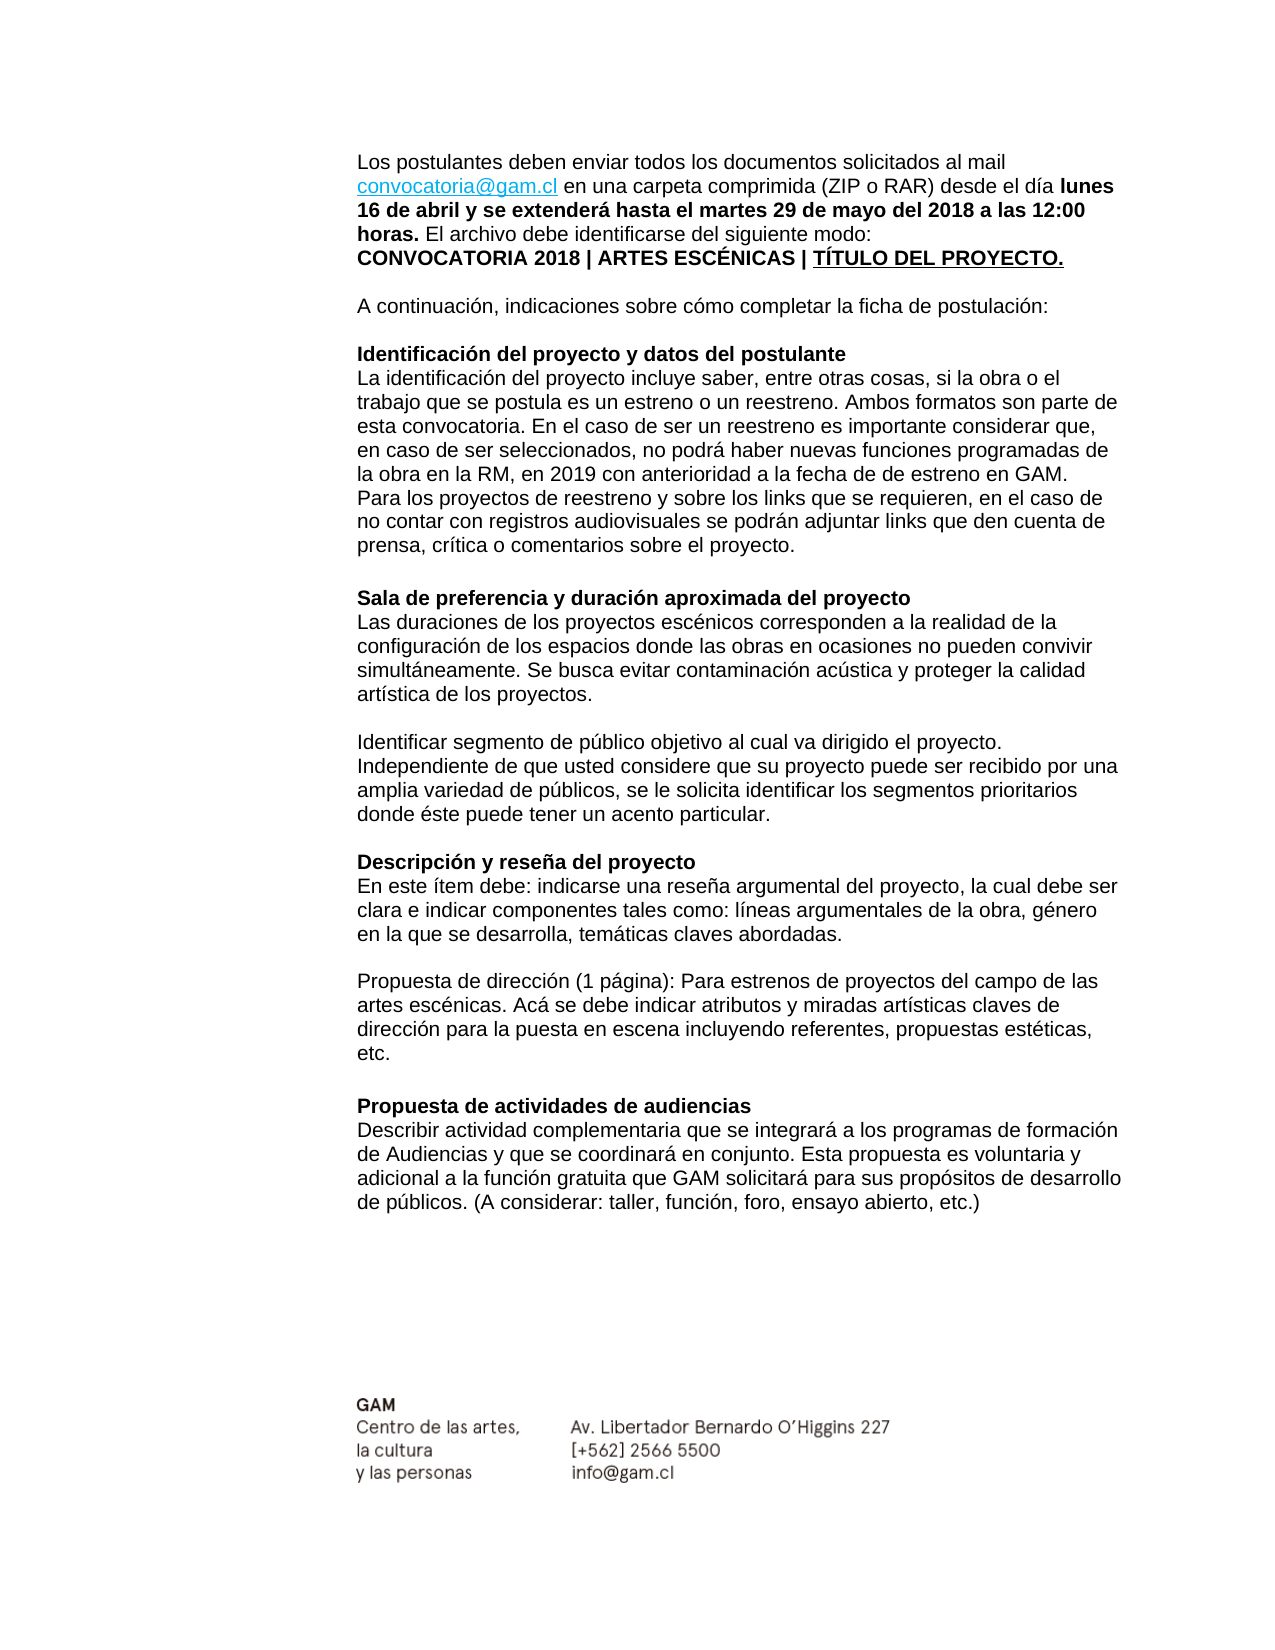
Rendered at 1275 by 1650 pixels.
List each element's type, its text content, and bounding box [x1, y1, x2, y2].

text Propuesta de actividades de audiencias [357, 1094, 1125, 1118]
text Sala de preferencia y duración aproximada del proyecto [357, 586, 1125, 610]
text Los postulantes deben enviar todos los documentos solicitados al mail convocatoria@gam.cl en una carpeta comprimida (ZIP o RAR) desde el día lunes 16 de abril y se extenderá hasta el martes 29 de mayo del 2018 a las 12:00 horas. El archivo debe identificarse del siguiente modo: CONVOCATORIA 2018 | ARTES ESCÉNICAS | TÍTULO DEL PROYECTO. [357, 150, 1125, 270]
text Describir actividad complementaria que se integrará a los programas de formación de Audiencias y que se coordinará en conjunto. Esta propuesta es voluntaria y adicional a la función gratuita que GAM solicitará para sus propósitos de desarrollo de públicos. (A considerar: taller, función, foro, ensayo abierto, etc.) [357, 1118, 1125, 1214]
picture [342, 1385, 902, 1501]
text Descripción y reseña del proyecto [357, 849, 1125, 873]
text En este ítem debe: indicarse una reseña argumental del proyecto, la cual debe ser clara e indicar componentes tales como: líneas argumentales de la obra, género en la que se desarrolla, temáticas claves abordadas. [357, 873, 1125, 945]
text Identificar segmento de público objetivo al cual va dirigido el proyecto. Independiente de que usted considere que su proyecto puede ser recibido por una amplia variedad de públicos, se le solicita identificar los segmentos prioritarios donde éste puede tener un acento particular. [357, 730, 1125, 826]
text Propuesta de dirección (1 página): Para estrenos de proyectos del campo de las artes escénicas. Acá se debe indicar atributos y miradas artísticas claves de dirección para la puesta en escena incluyendo referentes, propuestas estéticas, etc. [357, 969, 1125, 1065]
text Para los proyectos de reestreno y sobre los links que se requieren, en el caso de no contar con registros audiovisuales se podrán adjuntar links que den cuenta de prensa, crítica o comentarios sobre el proyecto. [357, 485, 1125, 557]
text Identificación del proyecto y datos del postulante La identificación del proyecto incluye saber, entre otras cosas, si la obra o el trabajo que se postula es un estreno o un reestreno. Ambos formatos son parte de esta convocatoria. En el caso de ser un reestreno es importante considerar que, en caso de ser seleccionados, no podrá haber nuevas funciones programadas de la obra en la RM, en 2019 con anterioridad a la fecha de de estreno en GAM. [357, 342, 1125, 485]
text Las duraciones de los proyectos escénicos corresponden a la realidad de la configuración de los espacios donde las obras en ocasiones no pueden convivir simultáneamente. Se busca evitar contaminación acústica y proteger la calidad artística de los proyectos. [357, 610, 1125, 706]
text A continuación, indicaciones sobre cómo completar la ficha de postulación: [357, 294, 1125, 318]
